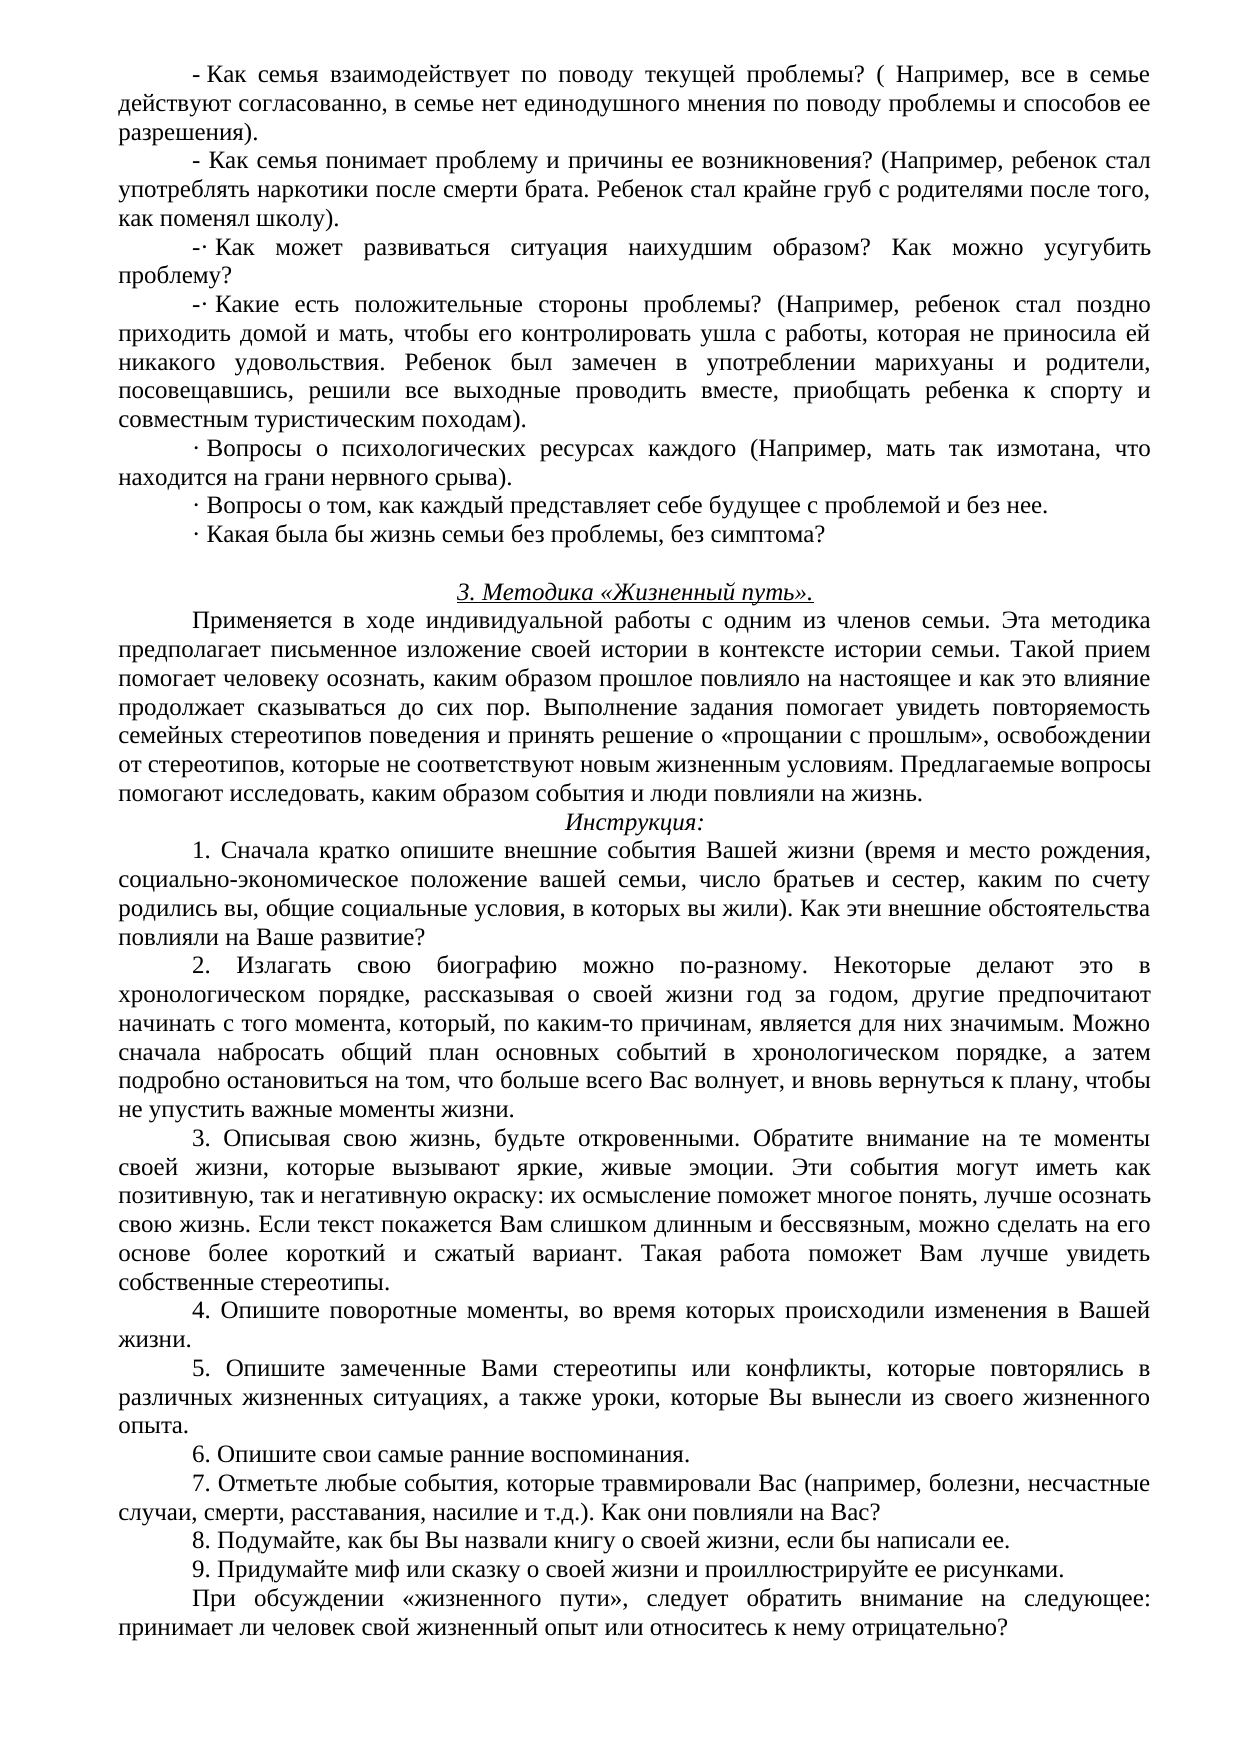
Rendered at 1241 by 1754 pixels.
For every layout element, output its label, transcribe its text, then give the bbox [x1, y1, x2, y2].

text 6. Опишите свои самые ранние воспоминания. [118, 1439, 1152, 1468]
text 7. Отметьте любые события, которые травмировали Вас (например, болезни, несчастные случаи, смерти, расставания, насилие и т.д.). Как они повлияли на Вас? [118, 1468, 1152, 1525]
text · Какая была бы жизнь семьи без проблемы, без симптома? [118, 519, 1152, 548]
text 3. Описывая свою жизнь, будьте откровенными. Обратите внимание на те моменты своей жизни, которые вызывают яркие, живые эмоции. Эти события могут иметь как позитивную, так и негативную окраску: их осмысление поможет многое понять, лучше осознать свою жизнь. Если текст покажется Вам слишком длинным и бессвязным, можно сделать на его основе более короткий и сжатый вариант. Такая работа поможет Вам лучше увидеть собственные стереотипы. [118, 1123, 1152, 1295]
text Применяется в ходе индивидуальной работы с одним из членов семьи. Эта методика предполагает письменное изложение своей истории в контексте истории семьи. Такой прием помогает человеку осознать, каким образом прошлое повлияло на настоящее и как это влияние продолжает сказываться до сих пор. Выполнение задания помогает увидеть повторяемость семейных стереотипов поведения и принять решение о «прощании с прошлым», освобождении от стереотипов, которые не соответствуют новым жизненным условиям. Предлагаемые вопросы помогают исследовать, каким образом события и люди повлияли на жизнь. [118, 605, 1152, 807]
text -· Какие есть положительные стороны проблемы? (Например, ребенок стал поздно приходить домой и мать, чтобы его контролировать ушла с работы, которая не приносила ей никакого удовольствия. Ребенок был замечен в употреблении марихуаны и родители, посовещавшись, решили все выходные проводить вместе, приобщать ребенка к спорту и совместным туристическим походам). [118, 289, 1152, 433]
text 4. Опишите поворотные моменты, во время которых происходили изменения в Вашей жизни. [118, 1295, 1152, 1353]
text - Как семья понимает проблему и причины ее возникновения? (Например, ребенок стал употреблять наркотики после смерти брата. Ребенок стал крайне груб с родителями после того, как поменял школу). [118, 145, 1152, 232]
text · Вопросы о том, как каждый представляет себе будущее с проблемой и без нее. [118, 490, 1152, 519]
text 5. Опишите замеченные Вами стереотипы или конфликты, которые повторялись в различных жизненных ситуациях, а также уроки, которые Вы вынесли из своего жизненного опыта. [118, 1353, 1152, 1439]
text 2. Излагать свою биографию можно по-разному. Некоторые делают это в хронологическом порядке, рассказывая о своей жизни год за годом, другие предпочитают начинать с того момента, который, по каким-то причинам, является для них значимым. Можно сначала набросать общий план основных событий в хронологическом порядке, а затем подробно остановиться на том, что больше всего Вас волнует, и вновь вернуться к плану, чтобы не упустить важные моменты жизни. [118, 950, 1152, 1123]
text 1. Сначала кратко опишите внешние события Вашей жизни (время и место рождения, социально-экономическое положение вашей семьи, число братьев и сестер, каким по счету родились вы, общие социальные условия, в которых вы жили). Как эти внешние обстоятельства повлияли на Ваше развитие? [118, 835, 1152, 950]
text · Вопросы о психологических ресурсах каждого (Например, мать так измотана, что находится на грани нервного срыва). [118, 433, 1152, 490]
text 3. Методика «Жизненный путь». [118, 577, 1152, 605]
text 9. Придумайте миф или сказку о своей жизни и проиллюстрируйте ее рисунками. [118, 1554, 1152, 1583]
text 8. Подумайте, как бы Вы назвали книгу о своей жизни, если бы написали ее. [118, 1525, 1152, 1554]
text -· Как может развиваться ситуация наихудшим образом? Как можно усугубить проблему? [118, 232, 1152, 289]
text Инструкция: [118, 807, 1152, 835]
text При обсуждении «жизненного пути», следует обратить внимание на следующее: принимает ли человек свой жизненный опыт или относитесь к нему отрицательно? [118, 1583, 1152, 1640]
text - Как семья взаимодействует по поводу текущей проблемы? ( Например, все в семье действуют согласованно, в семье нет единодушного мнения по поводу проблемы и способов ее разрешения). [118, 59, 1152, 145]
